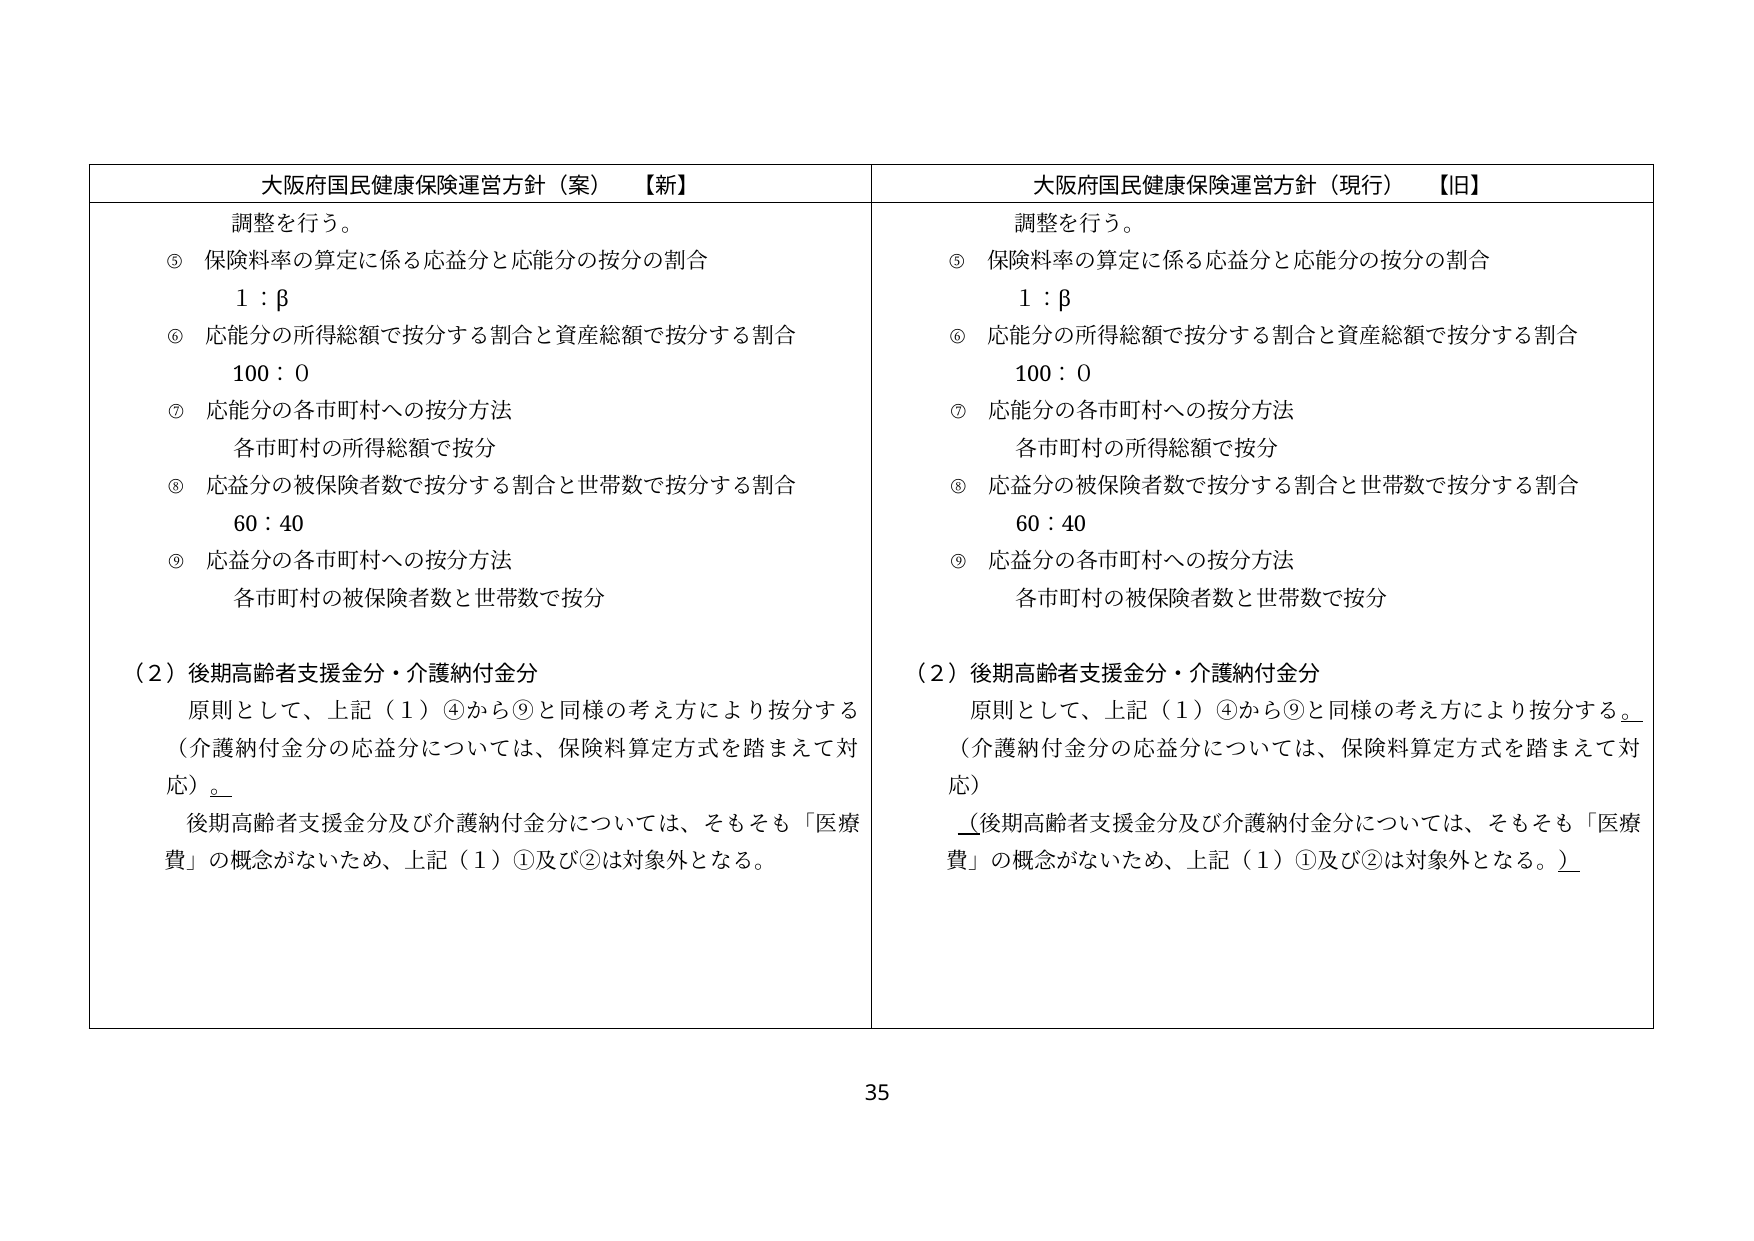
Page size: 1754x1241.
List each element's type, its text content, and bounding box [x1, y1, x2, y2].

table_header 大阪府国民健康保険運営方針（現行） 【旧】 [872, 165, 1653, 202]
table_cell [90, 203, 871, 1028]
table_header 大阪府国民健康保険運営方針（案） 【新】 [90, 165, 871, 202]
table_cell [872, 203, 1653, 1028]
